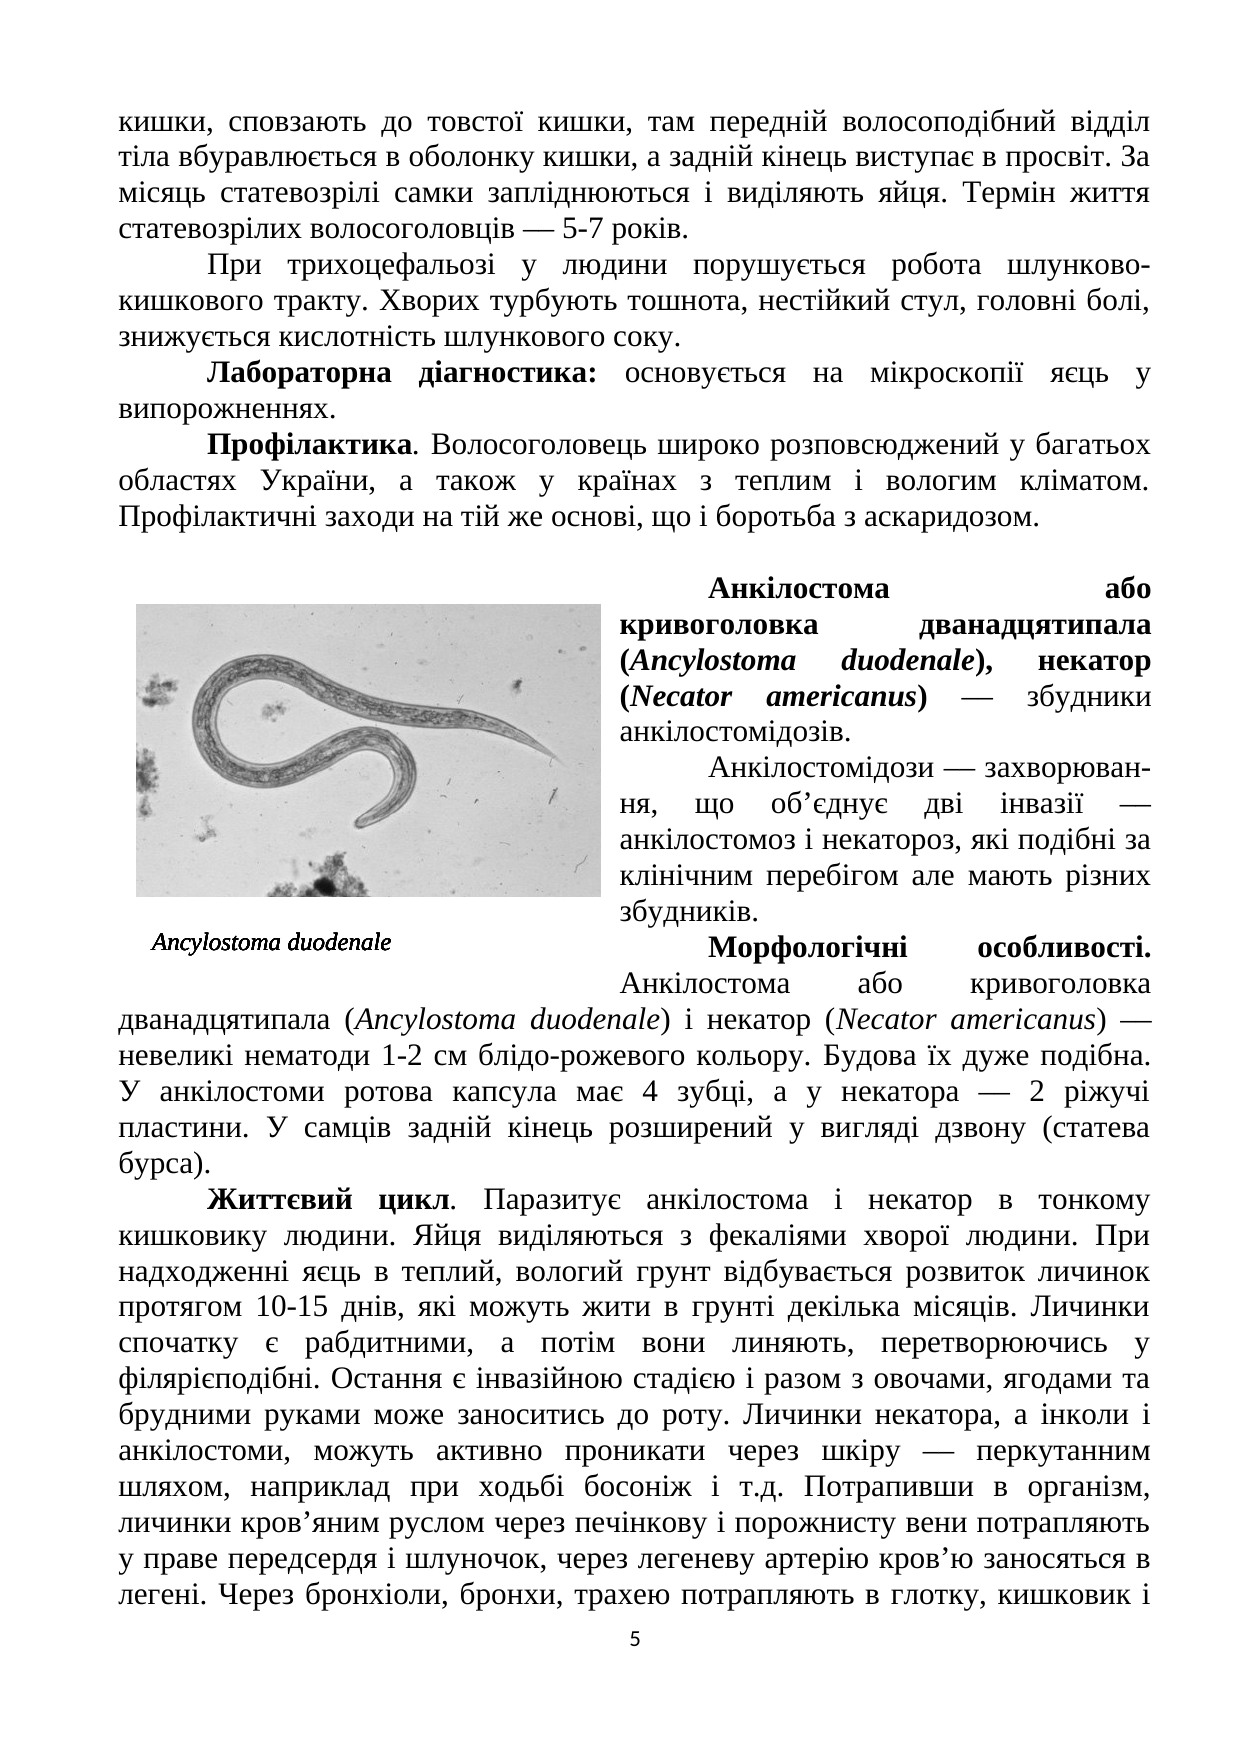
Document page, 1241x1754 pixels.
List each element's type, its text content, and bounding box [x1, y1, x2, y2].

text Морфологічні особливості. Анкілостома або кривоголовка дванадцятипала (Ancylostoma duodenale) і некатор (Necator americanus) –– невеликі нематоди 1- блідо-рожевого кольору. Будова їх дуже подібна. У анкілостоми ротова капсула має 4 зубці, а у некатора –– 2 ріжучі пластини. У самців задній кінець розширений у вигляді дзвону (статева бурса). [118, 928, 1152, 1180]
text Анкілостома або кривоголовка дванадцятипала (Ancylostoma duodenale), некатор (Necator americanus) –– збудники анкілостомідозів. [118, 569, 1152, 749]
text Анкілостомідози –– захворюван-ня, що об’єднує дві інвазії ––анкілостомоз і некатороз, які подібні за клінічним перебігом але мають різних збудників. [118, 749, 1152, 928]
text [118, 102, 1152, 246]
text При трихоцефальозі у людини порушується робота шлунково-кишкового тракту. Хворих турбують тошнота, нестійкий стул, головні болі, знижується кислотність шлункового соку. [118, 246, 1152, 353]
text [118, 1180, 1152, 1611]
text Профілактика. Волосоголовець широко розповсюджений у багатьох областях України, а також у країнах з теплим і вологим кліматом. Профілактичні заходи на тій же основі, що і боротьба з аскаридозом. [118, 425, 1152, 533]
text Лабораторна діагностика: основується на мікроскопії яєць у випорожненнях. [118, 353, 1152, 425]
